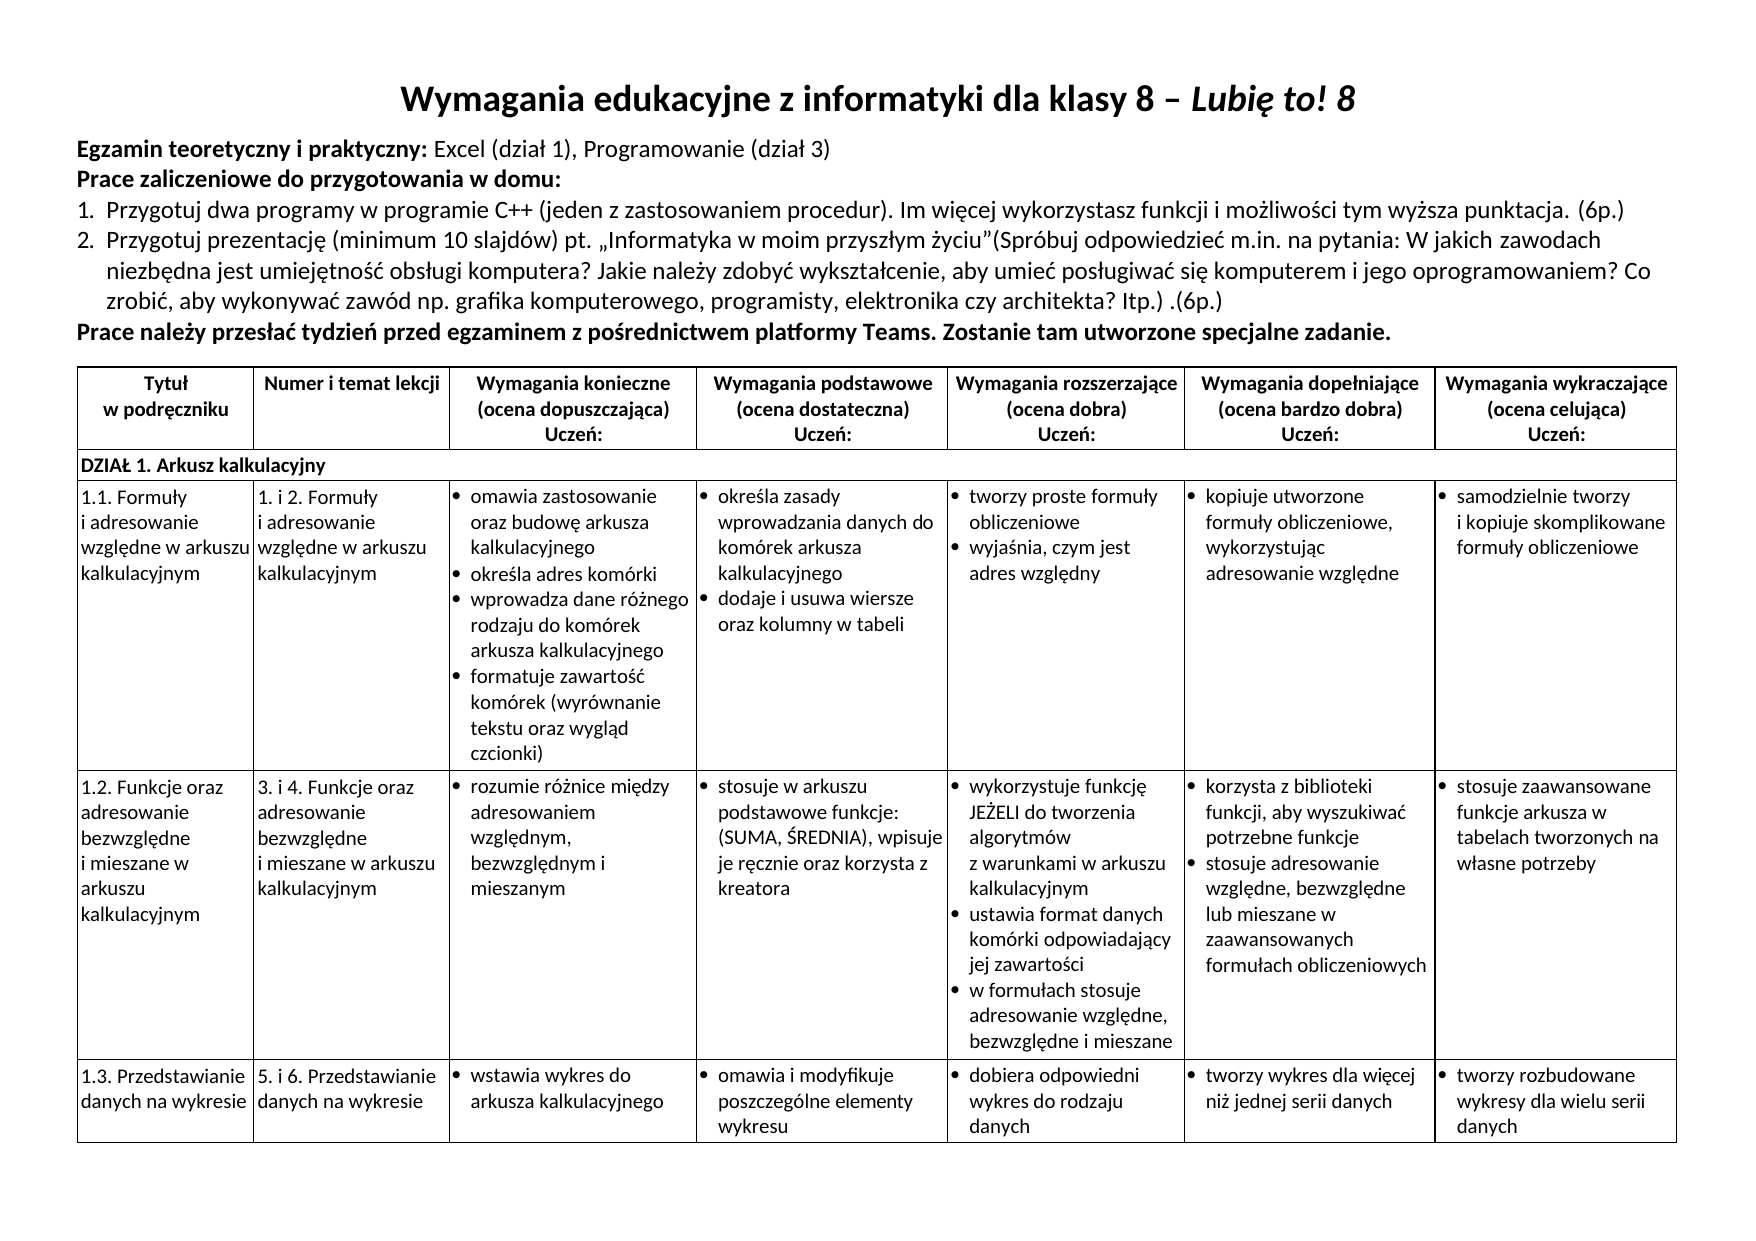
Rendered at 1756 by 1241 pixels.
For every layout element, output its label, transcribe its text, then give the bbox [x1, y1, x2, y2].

table_cell dobiera odpowiedni wykres do rodzaju danych [948, 1060, 1184, 1142]
table_cell wstawia wykres do arkusza kalkulacyjnego [450, 1060, 696, 1142]
table_header Wymagania konieczne (ocena dopuszczająca) Uczeń: [450, 368, 696, 448]
table_header Wymagania rozszerzające (ocena dobra) Uczeń: [948, 368, 1184, 448]
table_cell wykorzystuje funkcję JEŻELI do tworzenia algorytmów z warunkami w arkuszu kalkulacyjnym ustawia format danych komórki odpowiadający jej zawartości w formułach stosuje adresowanie względne, bezwzględne i mieszane [948, 771, 1184, 1059]
table_header Numer i temat lekcji [254, 368, 449, 448]
table_cell 1.1. Formuły i adresowanie względne w arkuszu kalkulacyjnym [78, 481, 253, 770]
table_cell kopiuje utworzone formuły obliczeniowe, wykorzystując adresowanie względne [1185, 481, 1434, 770]
table_header Wymagania wykraczające (ocena celująca) Uczeń: [1436, 368, 1676, 448]
table_cell samodzielnie tworzy i kopiuje skomplikowane formuły obliczeniowe [1436, 481, 1676, 770]
subtitle Prace należy przesłać tydzień przed egzaminem z pośrednictwem platformy Teams. Zostanie tam utworzone specjalne zadanie. [77, 316, 1691, 346]
text Egzamin teoretyczny i praktyczny: Excel (dział 1), Programowanie (dział 3) [77, 133, 1691, 163]
table_cell 1.2. Funkcje oraz adresowanie bezwzględne i mieszane w arkuszu kalkulacyjnym [78, 771, 253, 1059]
table_cell korzysta z biblioteki funkcji, aby wyszukiwać potrzebne funkcje stosuje adresowanie względne, bezwzględne lub mieszane w zaawansowanych formułach obliczeniowych [1185, 771, 1434, 1059]
table_cell 1. i 2. Formuły i adresowanie względne w arkuszu kalkulacyjnym [254, 481, 449, 770]
table_header Wymagania dopełniające (ocena bardzo dobra) Uczeń: [1185, 368, 1434, 448]
table_cell stosuje w arkuszu podstawowe funkcje: (SUMA, ŚREDNIA), wpisuje je ręcznie oraz korzysta z kreatora [697, 771, 947, 1059]
table_cell określa zasady wprowadzania danych do komórek arkusza kalkulacyjnego dodaje i usuwa wiersze oraz kolumny w tabeli [697, 481, 947, 770]
table_cell omawia zastosowanie oraz budowę arkusza kalkulacyjnego określa adres komórki wprowadza dane różnego rodzaju do komórek arkusza kalkulacyjnego formatuje zawartość komórek (wyrównanie tekstu oraz wygląd czcionki) [450, 481, 696, 770]
table_cell 5. i 6. Przedstawianie danych na wykresie [254, 1060, 449, 1142]
table_cell rozumie różnice między adresowaniem względnym, bezwzględnym i mieszanym [450, 771, 696, 1059]
table_cell tworzy rozbudowane wykresy dla wielu serii danych [1436, 1060, 1676, 1142]
table_cell tworzy proste formuły obliczeniowe wyjaśnia, czym jest adres względny [948, 481, 1184, 770]
table_cell DZIAŁ 1. Arkusz kalkulacyjny [78, 450, 1676, 480]
table_cell 1.3. Przedstawianie danych na wykresie [78, 1060, 253, 1142]
text Wymagania edukacyjne z informatyki dla klasy 8 – Lubię to! 8 [398, 75, 1357, 121]
list Przygotuj prezentację (minimum 10 slajdów) pt. „Informatyka w moim przyszłym życiu”(Spróbuj odpowiedzieć m.in. na pytania: W jakich zawodach [77, 224, 1691, 255]
list Przygotuj dwa programy w programie C++ (jeden z zastosowaniem procedur). Im więcej wykorzystasz funkcji i możliwości tym wyższa punktacja. (6p.) [77, 194, 1691, 224]
table_cell stosuje zaawansowane funkcje arkusza w tabelach tworzonych na własne potrzeby [1436, 771, 1676, 1059]
table_cell tworzy wykres dla więcej niż jednej serii danych [1185, 1060, 1434, 1142]
text niezbędna jest umiejętność obsługi komputera? Jakie należy zdobyć wykształcenie, aby umieć posługiwać się komputerem i jego oprogramowaniem? Co zrobić, aby wykonywać zawód np. grafika komputerowego, programisty, elektronika czy architekta? Itp.) .(6p.) [106, 255, 1654, 316]
table_cell omawia i modyfikuje poszczególne elementy wykresu [697, 1060, 947, 1142]
subtitle Prace zaliczeniowe do przygotowania w domu: [77, 163, 1691, 194]
table_header Tytuł w podręczniku [78, 368, 253, 448]
table_cell 3. i 4. Funkcje oraz adresowanie bezwzględne i mieszane w arkuszu kalkulacyjnym [254, 771, 449, 1059]
table_header Wymagania podstawowe (ocena dostateczna) Uczeń: [697, 368, 947, 448]
